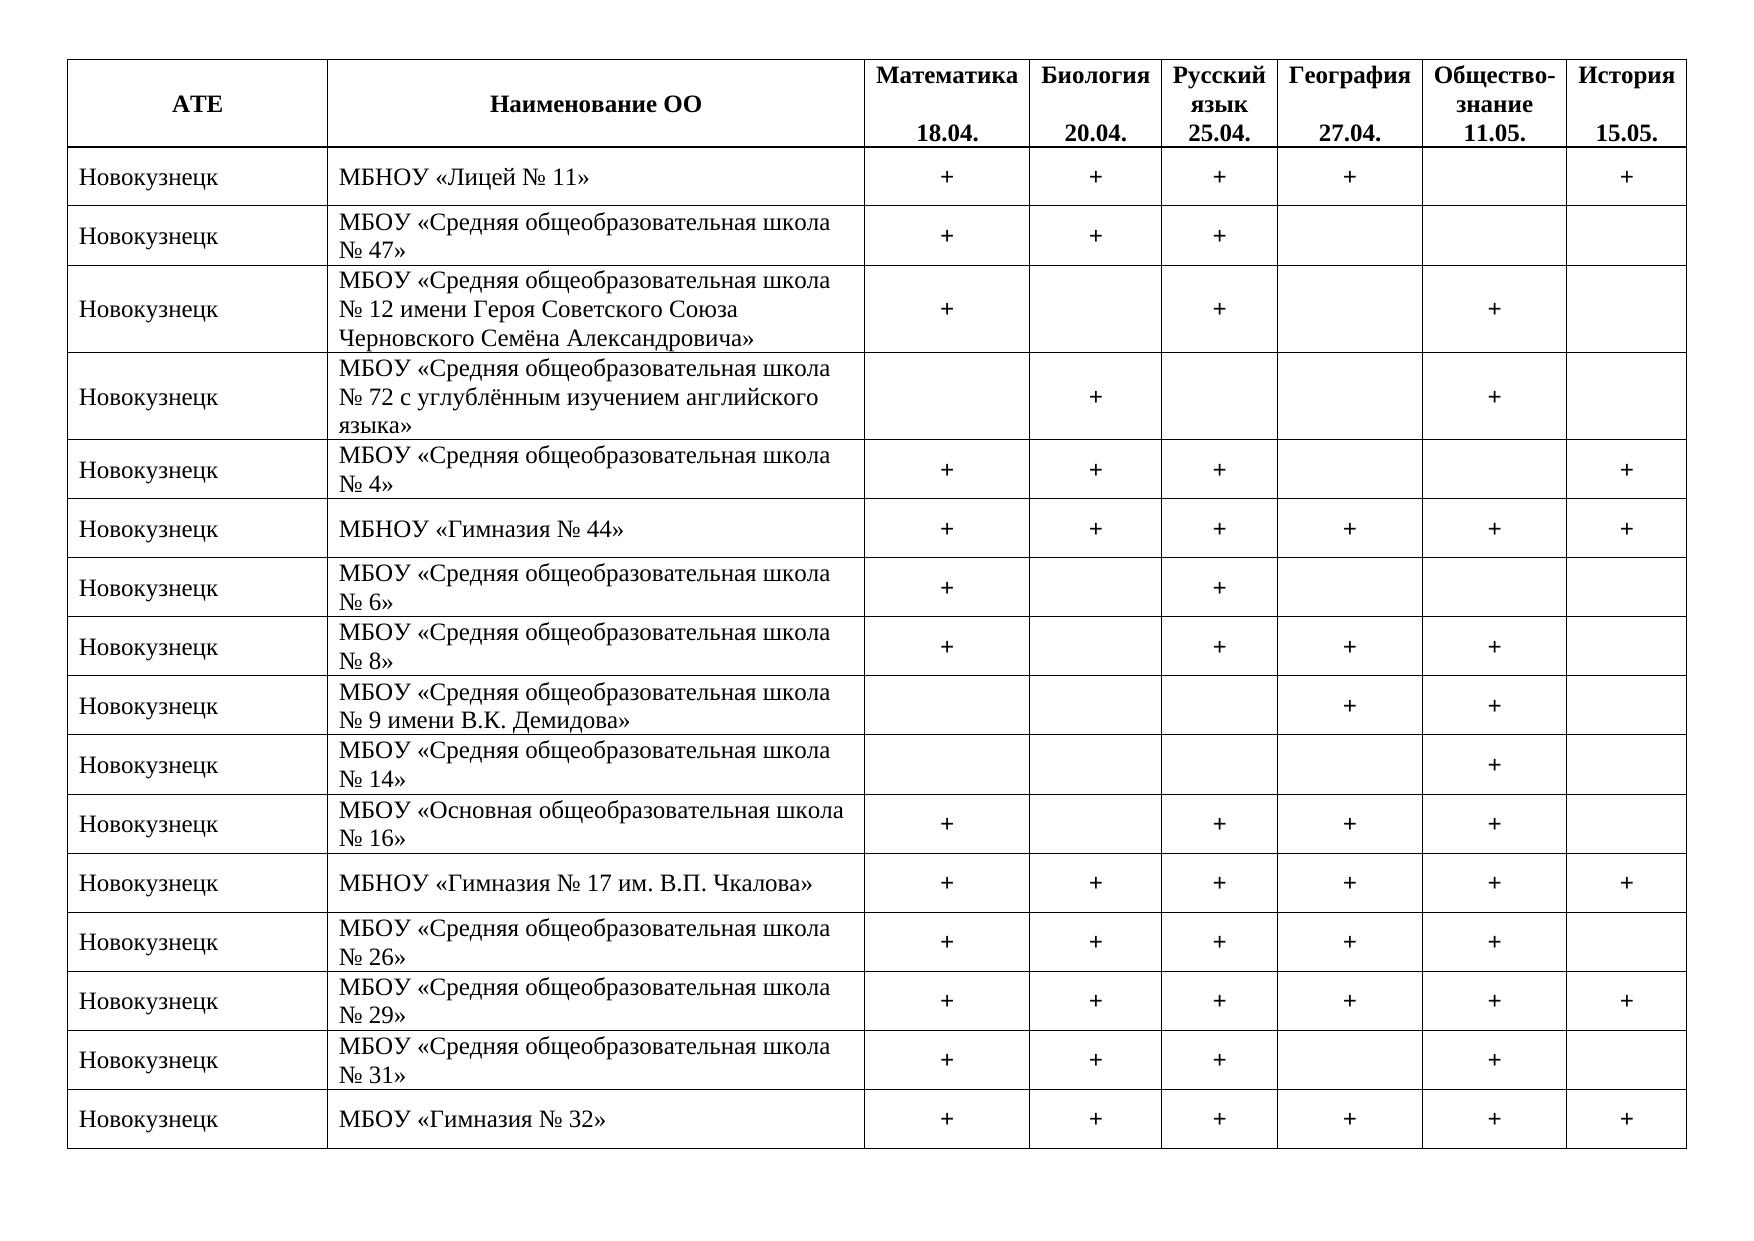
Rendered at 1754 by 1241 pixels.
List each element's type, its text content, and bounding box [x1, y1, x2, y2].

table_cell + [1030, 1090, 1161, 1148]
table_cell + [1030, 854, 1161, 912]
table_cell Новокузнецк [68, 148, 327, 205]
table_cell МБОУ «Средняя общеобразовательная школа № 9 имени В.К. Демидова» [328, 676, 864, 734]
table_cell МБНОУ «Гимназия № 17 им. В.П. Чкалова» [328, 854, 864, 912]
table_cell Новокузнецк [68, 353, 327, 439]
table_cell [1278, 440, 1422, 498]
table_cell + [1423, 972, 1566, 1030]
table_cell МБОУ «Гимназия № 32» [328, 1090, 864, 1148]
table_cell + [865, 440, 1029, 498]
table_cell + [1162, 1031, 1277, 1089]
table_cell [1567, 795, 1686, 852]
table_cell + [1162, 1090, 1277, 1148]
table_cell [1162, 353, 1277, 439]
table_cell [1567, 676, 1686, 734]
table_cell + [865, 854, 1029, 912]
table_cell + [1162, 266, 1277, 352]
table_cell [1567, 206, 1686, 264]
table_cell МБОУ «Средняя общеобразовательная школа № 8» [328, 617, 864, 675]
table_cell МБОУ «Основная общеобразовательная школа № 16» [328, 795, 864, 852]
table_cell + [1423, 266, 1566, 352]
table_cell + [1278, 676, 1422, 734]
table_cell + [1567, 499, 1686, 557]
table_cell + [865, 1090, 1029, 1148]
table_cell + [1423, 1090, 1566, 1148]
table_cell [1278, 266, 1422, 352]
table_cell [1423, 206, 1566, 264]
table_cell + [865, 266, 1029, 352]
table_cell МБОУ «Средняя общеобразовательная школа № 31» [328, 1031, 864, 1089]
table_cell [1278, 558, 1422, 616]
table_cell Новокузнецк [68, 676, 327, 734]
table_cell [1567, 617, 1686, 675]
table_cell + [1162, 854, 1277, 912]
table_cell Новокузнецк [68, 735, 327, 793]
table_cell Новокузнецк [68, 440, 327, 498]
table_cell + [1162, 440, 1277, 498]
table_header Наименование ОО [328, 60, 864, 146]
table_cell Новокузнецк [68, 499, 327, 557]
table_cell + [1423, 676, 1566, 734]
table_header Математика 18.04. [865, 60, 1029, 146]
table_cell [1567, 266, 1686, 352]
table_cell [1278, 206, 1422, 264]
table_cell + [1278, 617, 1422, 675]
table_header История 15.05. [1567, 60, 1686, 146]
table_cell Новокузнецк [68, 558, 327, 616]
table_cell [1030, 735, 1161, 793]
table_cell [1278, 353, 1422, 439]
table_cell + [1423, 1031, 1566, 1089]
table_cell + [865, 1031, 1029, 1089]
table_cell Новокузнецк [68, 617, 327, 675]
table_cell + [1030, 440, 1161, 498]
table_cell + [1278, 499, 1422, 557]
table_cell Новокузнецк [68, 854, 327, 912]
table_cell [1567, 558, 1686, 616]
table_cell + [1423, 735, 1566, 793]
table_cell Новокузнецк [68, 972, 327, 1030]
table_cell + [1278, 972, 1422, 1030]
table_cell МБОУ «Средняя общеобразовательная школа № 72 с углублённым изучением английского языка» [328, 353, 864, 439]
table_cell + [1030, 499, 1161, 557]
table_cell [1423, 558, 1566, 616]
table_cell МБОУ «Средняя общеобразовательная школа № 29» [328, 972, 864, 1030]
table_cell + [1423, 913, 1566, 971]
table_cell МБОУ «Средняя общеобразовательная школа № 6» [328, 558, 864, 616]
table_cell + [1162, 913, 1277, 971]
table_cell МБОУ «Средняя общеобразовательная школа № 47» [328, 206, 864, 264]
table_cell + [865, 558, 1029, 616]
table_cell [1162, 735, 1277, 793]
table_cell [1162, 676, 1277, 734]
table_cell + [1030, 206, 1161, 264]
table_cell [1567, 913, 1686, 971]
table_cell Новокузнецк [68, 206, 327, 264]
table_cell + [1278, 148, 1422, 205]
table_cell МБОУ «Средняя общеобразовательная школа № 26» [328, 913, 864, 971]
table_cell [1423, 148, 1566, 205]
table_cell [1567, 353, 1686, 439]
table_header Биология 20.04. [1030, 60, 1161, 146]
table_cell + [1278, 913, 1422, 971]
table_cell + [865, 972, 1029, 1030]
table_cell + [1278, 854, 1422, 912]
table_cell + [865, 148, 1029, 205]
table_cell [1030, 617, 1161, 675]
table_cell + [1423, 795, 1566, 852]
table_cell [865, 353, 1029, 439]
table_cell Новокузнецк [68, 1090, 327, 1148]
table_cell + [1162, 499, 1277, 557]
table_cell + [1423, 854, 1566, 912]
table_cell [1278, 1031, 1422, 1089]
table_cell МБОУ «Средняя общеобразовательная школа № 12 имени Героя Советского Союза Черновского Семёна Александровича» [328, 266, 864, 352]
table_cell [1567, 1031, 1686, 1089]
table_cell + [1030, 913, 1161, 971]
table_cell + [1162, 206, 1277, 264]
table_cell + [1162, 617, 1277, 675]
table_cell + [1030, 353, 1161, 439]
table_cell + [1423, 499, 1566, 557]
table_cell + [1162, 148, 1277, 205]
table_cell [1278, 735, 1422, 793]
table_cell [1030, 558, 1161, 616]
table_cell + [1030, 148, 1161, 205]
table_cell [1030, 266, 1161, 352]
table_cell + [1030, 1031, 1161, 1089]
table_header Общество-знание 11.05. [1423, 60, 1566, 146]
table_cell [865, 735, 1029, 793]
table_cell Новокузнецк [68, 266, 327, 352]
table_cell [1423, 440, 1566, 498]
table_cell Новокузнецк [68, 1031, 327, 1089]
table_cell + [1567, 854, 1686, 912]
table_cell МБНОУ «Гимназия № 44» [328, 499, 864, 557]
table_cell Новокузнецк [68, 795, 327, 852]
table_header География 27.04. [1278, 60, 1422, 146]
table_cell [1030, 795, 1161, 852]
table_cell + [865, 499, 1029, 557]
table_cell + [1278, 1090, 1422, 1148]
table_cell [1030, 676, 1161, 734]
table_cell + [865, 206, 1029, 264]
table_cell + [1162, 972, 1277, 1030]
table_cell + [865, 795, 1029, 852]
table_cell [865, 676, 1029, 734]
table_cell + [865, 617, 1029, 675]
table_cell МБОУ «Средняя общеобразовательная школа № 14» [328, 735, 864, 793]
table_header Русский язык 25.04. [1162, 60, 1277, 146]
table_cell + [1567, 1090, 1686, 1148]
table_cell [1567, 735, 1686, 793]
table_cell Новокузнецк [68, 913, 327, 971]
table_cell + [1567, 972, 1686, 1030]
table_cell + [1567, 148, 1686, 205]
table_cell + [1030, 972, 1161, 1030]
table_cell + [1162, 795, 1277, 852]
table_cell МБОУ «Средняя общеобразовательная школа № 4» [328, 440, 864, 498]
table_header АТЕ [68, 60, 327, 146]
table_cell МБНОУ «Лицей № 11» [328, 148, 864, 205]
table_cell + [1278, 795, 1422, 852]
table_cell + [1162, 558, 1277, 616]
table_cell + [1423, 353, 1566, 439]
table_cell + [1423, 617, 1566, 675]
table_cell + [865, 913, 1029, 971]
table_cell + [1567, 440, 1686, 498]
